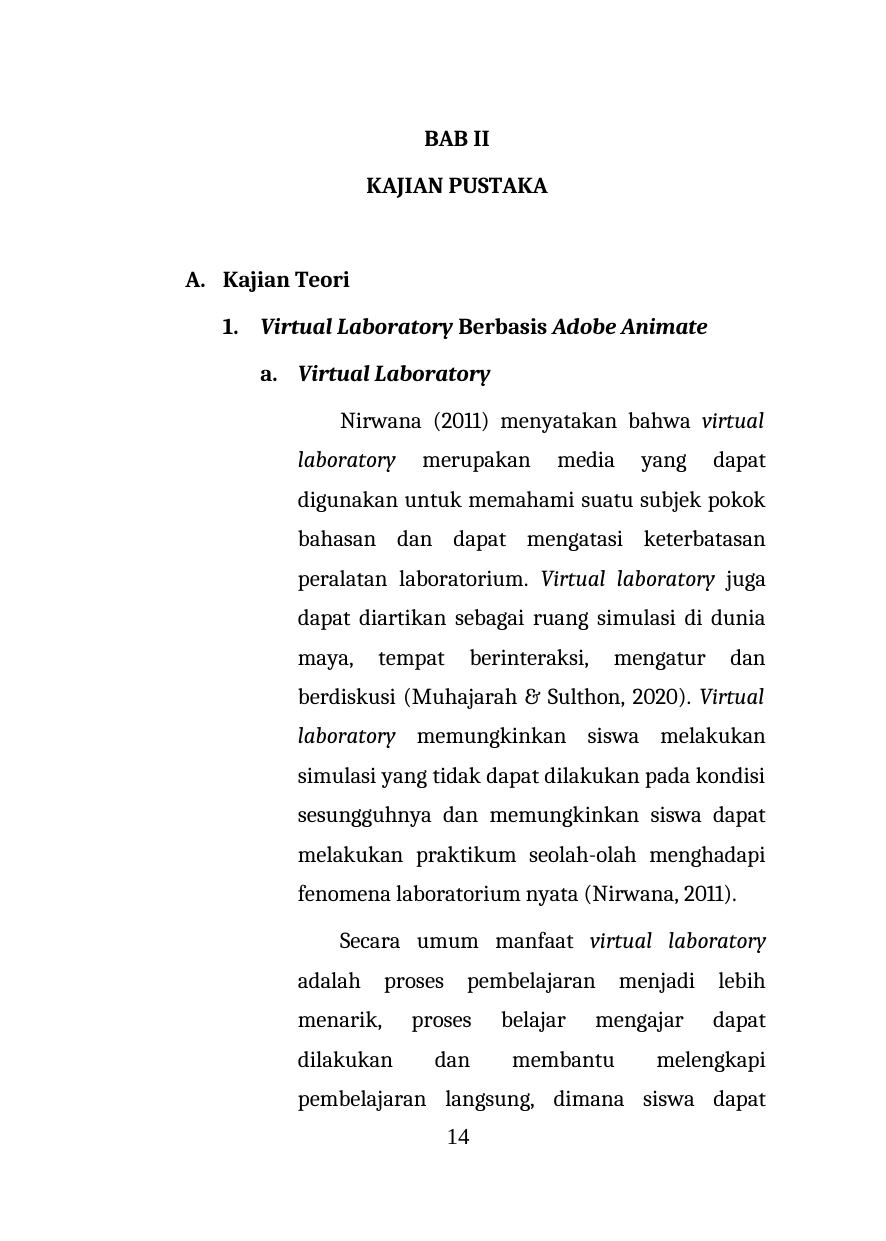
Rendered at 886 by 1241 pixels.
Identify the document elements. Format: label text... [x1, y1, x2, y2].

list Virtual Laboratory Berbasis Adobe Animate [223, 313, 766, 340]
text BAB II [148, 126, 766, 152]
text Nirwana (2011) menyatakan bahwa virtual laboratory merupakan media yang dapat digunakan untuk memahami suatu subjek pokok bahasan dan dapat mengatasi keterbatasan peralatan laboratorium. Virtual laboratory juga dapat diartikan sebagai ruang simulasi di dunia maya, tempat berinteraksi, mengatur dan berdiskusi (Muhajarah & Sulthon, 2020). Virtual laboratory memungkinkan siswa melakukan simulasi yang tidak dapat dilakukan pada kondisi sesungguhnya dan memungkinkan siswa dapat melakukan praktikum seolah-olah menghadapi fenomena laboratorium nyata (Nirwana, 2011). [298, 407, 766, 908]
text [298, 928, 766, 1112]
list Kajian Teori [185, 267, 766, 293]
text KAJIAN PUSTAKA [148, 173, 766, 199]
list Virtual Laboratory [260, 361, 766, 387]
